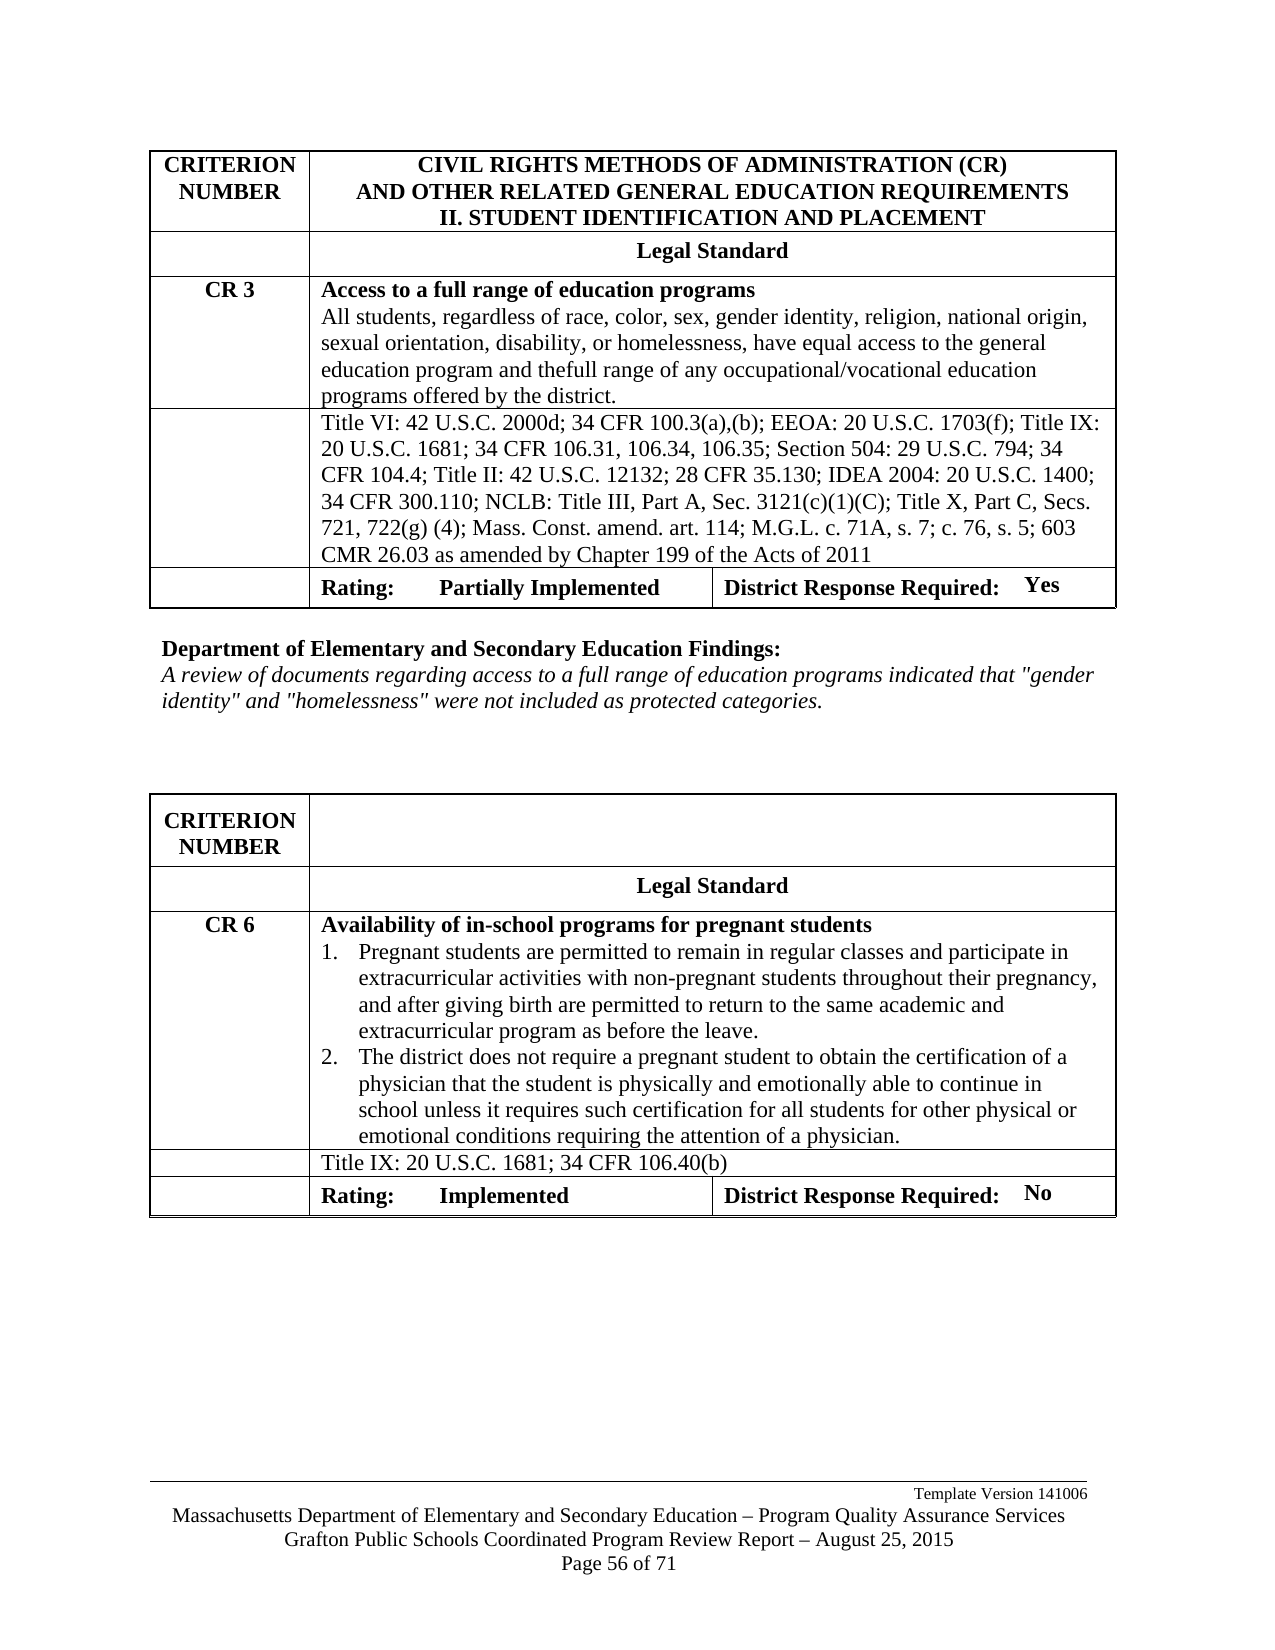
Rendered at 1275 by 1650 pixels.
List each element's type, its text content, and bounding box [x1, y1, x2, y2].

table_cell Implemented [422, 1177, 712, 1215]
table_cell [151, 1150, 309, 1176]
table_header Department of Elementary and Secondary Education Findings: [150, 635, 1116, 661]
table_cell District Response Required: [713, 568, 1012, 607]
table_cell [151, 568, 309, 607]
table_header [310, 795, 1115, 866]
table_cell Title IX: 20 U.S.C. 1681; 34 CFR 106.40(b) [310, 1150, 1115, 1176]
table_header CRITERION NUMBER [151, 152, 309, 231]
table_cell Access to a full range of education programs All students, regardless of race, color, sex, gender identity, religion, national origin, sexual orientation, disability, or homelessness, have equal access to the general education program and thefull range of any occupational/vocational education programs offered by the district. [310, 277, 1115, 408]
table_cell Yes [1013, 568, 1115, 607]
table_cell [151, 409, 309, 567]
table_cell Title VI: 42 U.S.C. 2000d; 34 CFR 100.3(a),(b); EEOA: 20 U.S.C. 1703(f); Title IX: 20 U.S.C. 1681; 34 CFR 106.31, 106.34, 106.35; Section 504: 29 U.S.C. 794; 34 CFR 104.4; Title II: 42 U.S.C. 12132; 28 CFR 35.130; IDEA 2004: 20 U.S.C. 1400; 34 CFR 300.110; NCLB: Title III, Part A, Sec. 3121(c)(1)(C); Title X, Part C, Secs. 721, 722(g) (4); Mass. Const. amend. art. 114; M.G.L. c. 71A, s. 7; c. 76, s. 5; 603 CMR 26.03 as amended by Chapter 199 of the Acts of 2011 [310, 409, 1115, 567]
table_cell No [1013, 1177, 1115, 1215]
table_cell [151, 1177, 309, 1215]
table_cell A review of documents regarding access to a full range of education programs indicated that "gender identity" and "homelessness" were not included as protected categories. [150, 661, 1116, 714]
table_cell [151, 232, 309, 276]
table_cell [151, 867, 309, 911]
table_header CIVIL RIGHTS METHODS OF ADMINISTRATION (CR) AND OTHER RELATED GENERAL EDUCATION REQUIREMENTS II. STUDENT IDENTIFICATION AND PLACEMENT [310, 152, 1115, 231]
table_cell Availability of in-school programs for pregnant students Pregnant students are permitted to remain in regular classes and participate in extracurricular activities with non-pregnant students throughout their pregnancy, and after giving birth are permitted to return to the same academic and extracurricular program as before the leave. The district does not require a pregnant student to obtain the certification of a physician that the student is physically and emotionally able to continue in school unless it requires such certification for all students for other physical or emotional conditions requiring the attention of a physician. [310, 912, 1115, 1149]
table_cell CR 6 [151, 912, 309, 1149]
table_cell Rating: [310, 568, 422, 607]
table_header CRITERION NUMBER [151, 795, 309, 866]
table_cell Partially Implemented [422, 568, 712, 607]
table_cell Legal Standard [310, 232, 1115, 276]
table_cell CR 3 [151, 277, 309, 408]
table_cell District Response Required: [713, 1177, 1012, 1215]
table_cell Rating: [310, 1177, 422, 1215]
table_cell Legal Standard [310, 867, 1115, 911]
